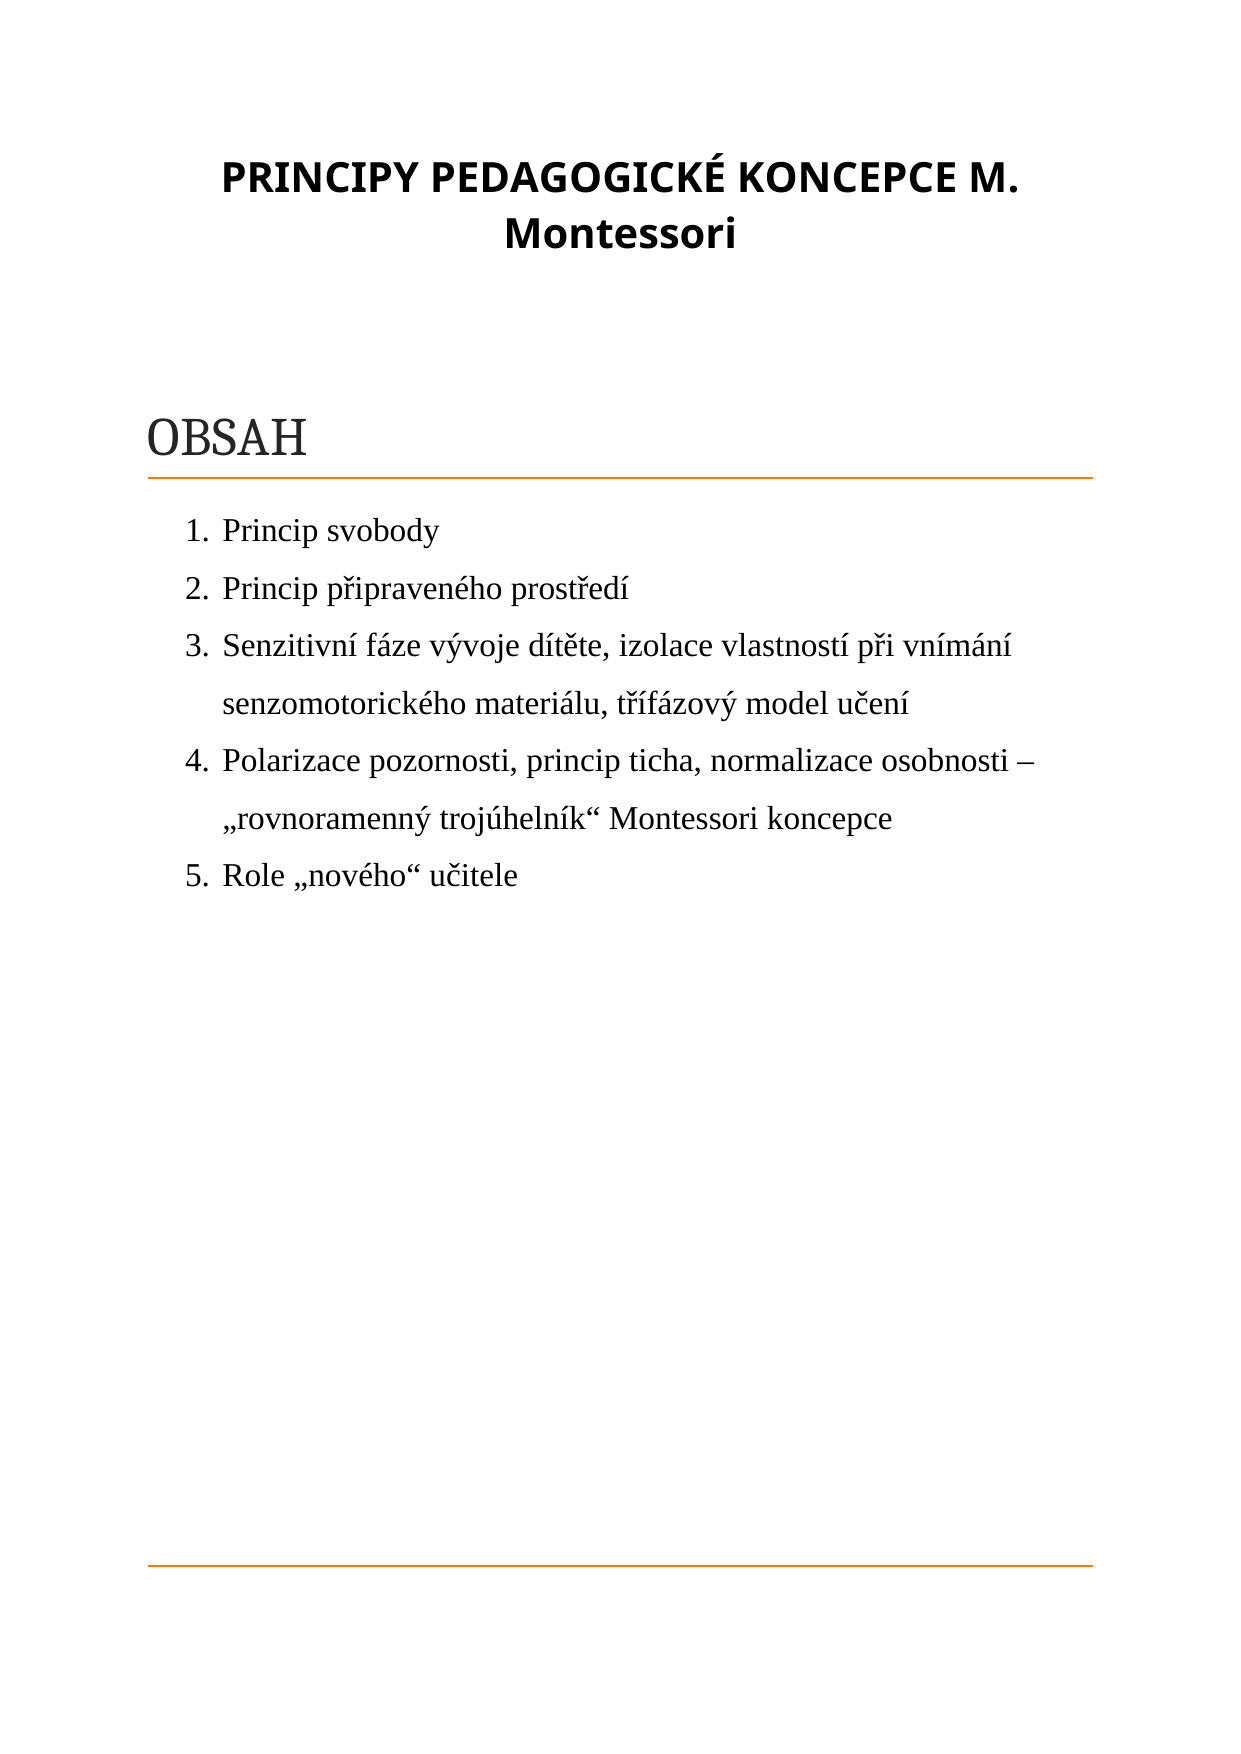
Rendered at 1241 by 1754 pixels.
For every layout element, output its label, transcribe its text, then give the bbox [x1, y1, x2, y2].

title OBSAH [148, 407, 1093, 477]
list Senzitivní fáze vývoje dítěte, izolace vlastností při vnímání senzomotorického materiálu, třífázový model učení [185, 626, 1093, 721]
list Polarizace pozornosti, princip ticha, normalizace osobnosti – „rovnoramenný trojúhelník“ Montessori koncepce [185, 741, 1093, 836]
list Princip svobody [185, 511, 1093, 549]
text PRINCIPY PEDAGOGICKÉ KONCEPCE M. Montessori [148, 148, 1093, 261]
list Role „nového“ učitele [185, 856, 1093, 894]
list Princip připraveného prostředí [185, 568, 1093, 606]
